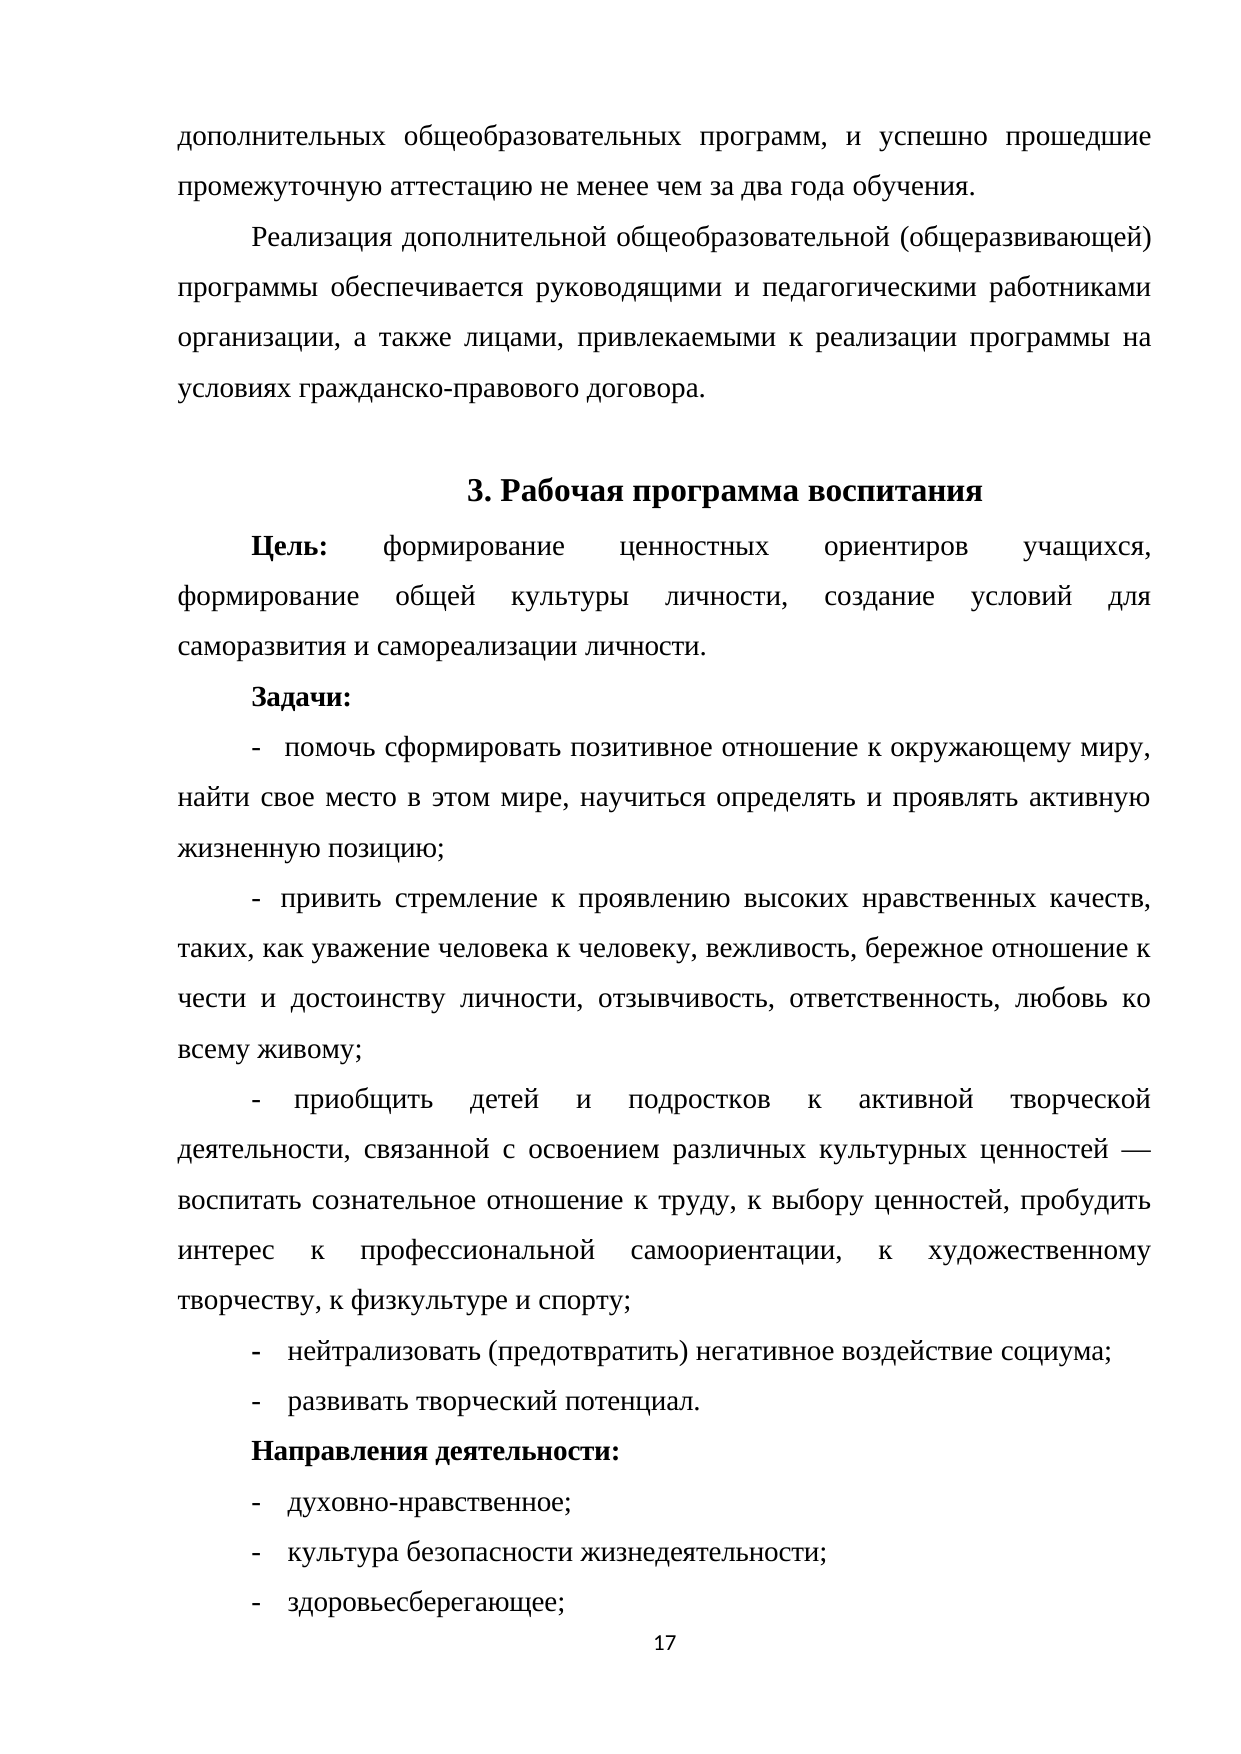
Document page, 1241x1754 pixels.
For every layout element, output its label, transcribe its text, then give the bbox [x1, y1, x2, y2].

subtitle 3. Рабочая программа воспитания [224, 470, 1152, 509]
list приобщить детей и подростков к активной творческой деятельности, связанной с освоением различных культурных ценностей — воспитать сознательное отношение к труду, к выбору ценностей, пробудить интерес к профессиональной самоориентации, к художественному творчеству, к физкультуре и спорту; [177, 1081, 1152, 1316]
list нейтрализовать (предотвратить) негативное воздействие социума; [177, 1333, 1152, 1366]
list здоровьесберегающее; [177, 1584, 1152, 1618]
list культура безопасности жизнедеятельности; [177, 1534, 1152, 1568]
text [177, 118, 1152, 202]
text Реализация дополнительной общеобразовательной (общеразвивающей) программы обеспечивается руководящими и педагогическими работниками организации, а также лицами, привлекаемыми к реализации программы на условиях гражданско-правового договора. [177, 219, 1152, 403]
subtitle Направления деятельности: [177, 1433, 1152, 1467]
list привить стремление к проявлению высоких нравственных качеств, таких, как уважение человека к человеку, вежливость, бережное отношение к чести и достоинству личности, отзывчивость, ответственность, любовь ко всему живому; [177, 880, 1152, 1064]
subtitle Задачи: [177, 679, 1152, 712]
list развивать творческий потенциал. [177, 1383, 1152, 1417]
list духовно-нравственное; [177, 1484, 1152, 1517]
list помочь сформировать позитивное отношение к окружающему миру, найти свое место в этом мире, научиться определять и проявлять активную жизненную позицию; [177, 729, 1152, 863]
text Цель: формирование ценностных ориентиров учащихся, формирование общей культуры личности, создание условий для саморазвития и самореализации личности. [177, 528, 1152, 662]
